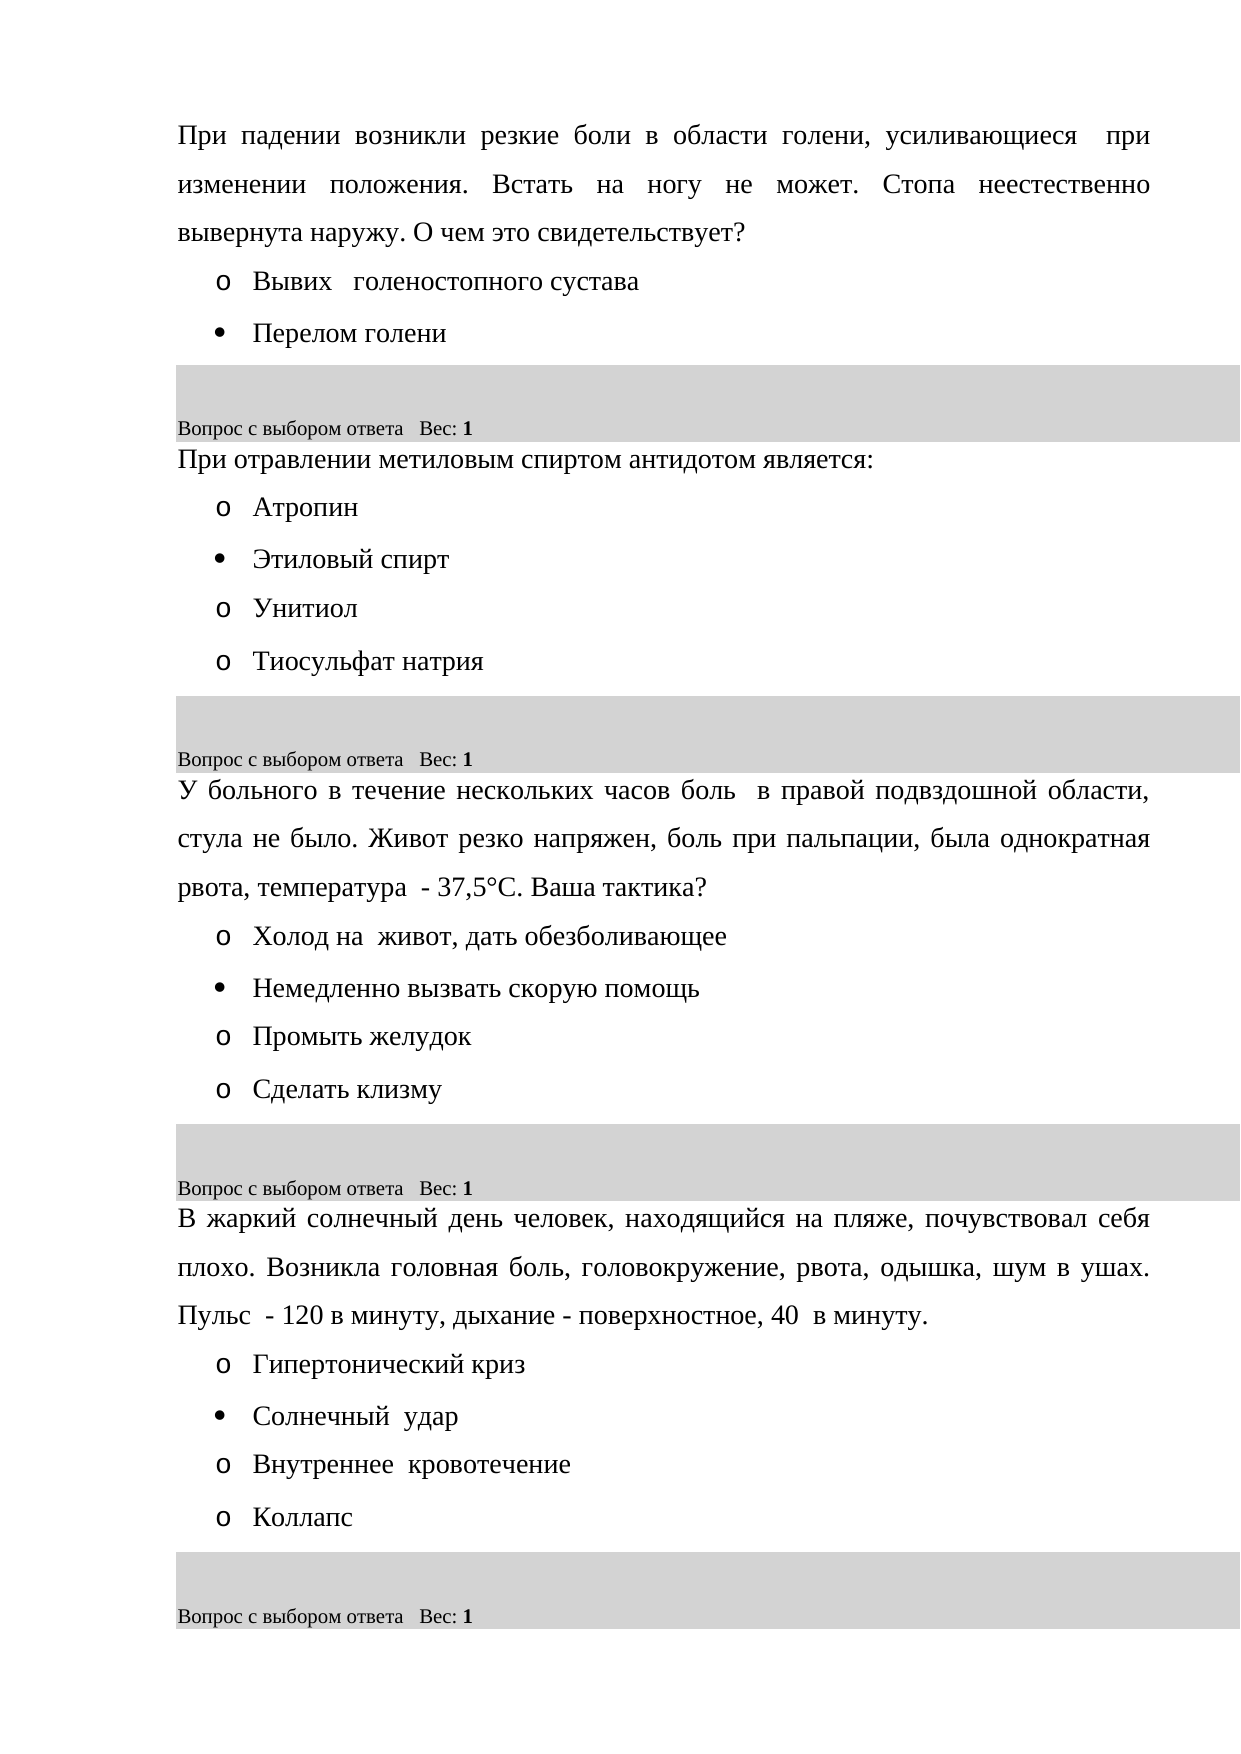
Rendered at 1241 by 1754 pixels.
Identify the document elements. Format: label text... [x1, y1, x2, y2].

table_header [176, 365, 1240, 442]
text В жаркий солнечный день человек, находящийся на пляже, почувствовал себя плохо. Возникла головная боль, головокружение, рвота, одышка, шум в ушах. Пульс - 120 в минуту, дыхание - поверхностное, 40 в минуту. [177, 1201, 1152, 1331]
list Унитиол [215, 591, 1152, 626]
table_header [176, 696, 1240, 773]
list Сделать клизму [215, 1072, 1152, 1106]
list Промыть желудок [215, 1019, 1152, 1054]
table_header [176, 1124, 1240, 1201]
list Немедленно вызвать скорую помощь [215, 971, 1152, 1003]
list Холод на живот, дать обезболивающее [215, 918, 1152, 953]
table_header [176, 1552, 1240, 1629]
list Солнечный удар [215, 1399, 1152, 1431]
list Коллапс [215, 1500, 1152, 1534]
list Атропин [215, 490, 1152, 525]
list Гипертонический криз [215, 1347, 1152, 1381]
list Тиосульфат натрия [215, 643, 1152, 678]
text У больного в течение нескольких часов боль в правой подвздошной области, стула не было. Живот резко напряжен, боль при пальпации, была однократная рвота, температура - 37,5°С. Ваша тактика? [177, 773, 1152, 902]
list Внутреннее кровотечение [215, 1448, 1152, 1482]
text При падении возникли резкие боли в области голени, усиливающиеся при изменении положения. Встать на ногу не может. Стопа неестественно вывернута наружу. О чем это свидетельствует? [177, 118, 1152, 248]
list Вывих голеностопного сустава [215, 264, 1152, 298]
list Перелом голени [215, 316, 1152, 348]
text При отравлении метиловым спиртом антидотом является: [177, 442, 1152, 474]
list Этиловый спирт [215, 543, 1152, 575]
